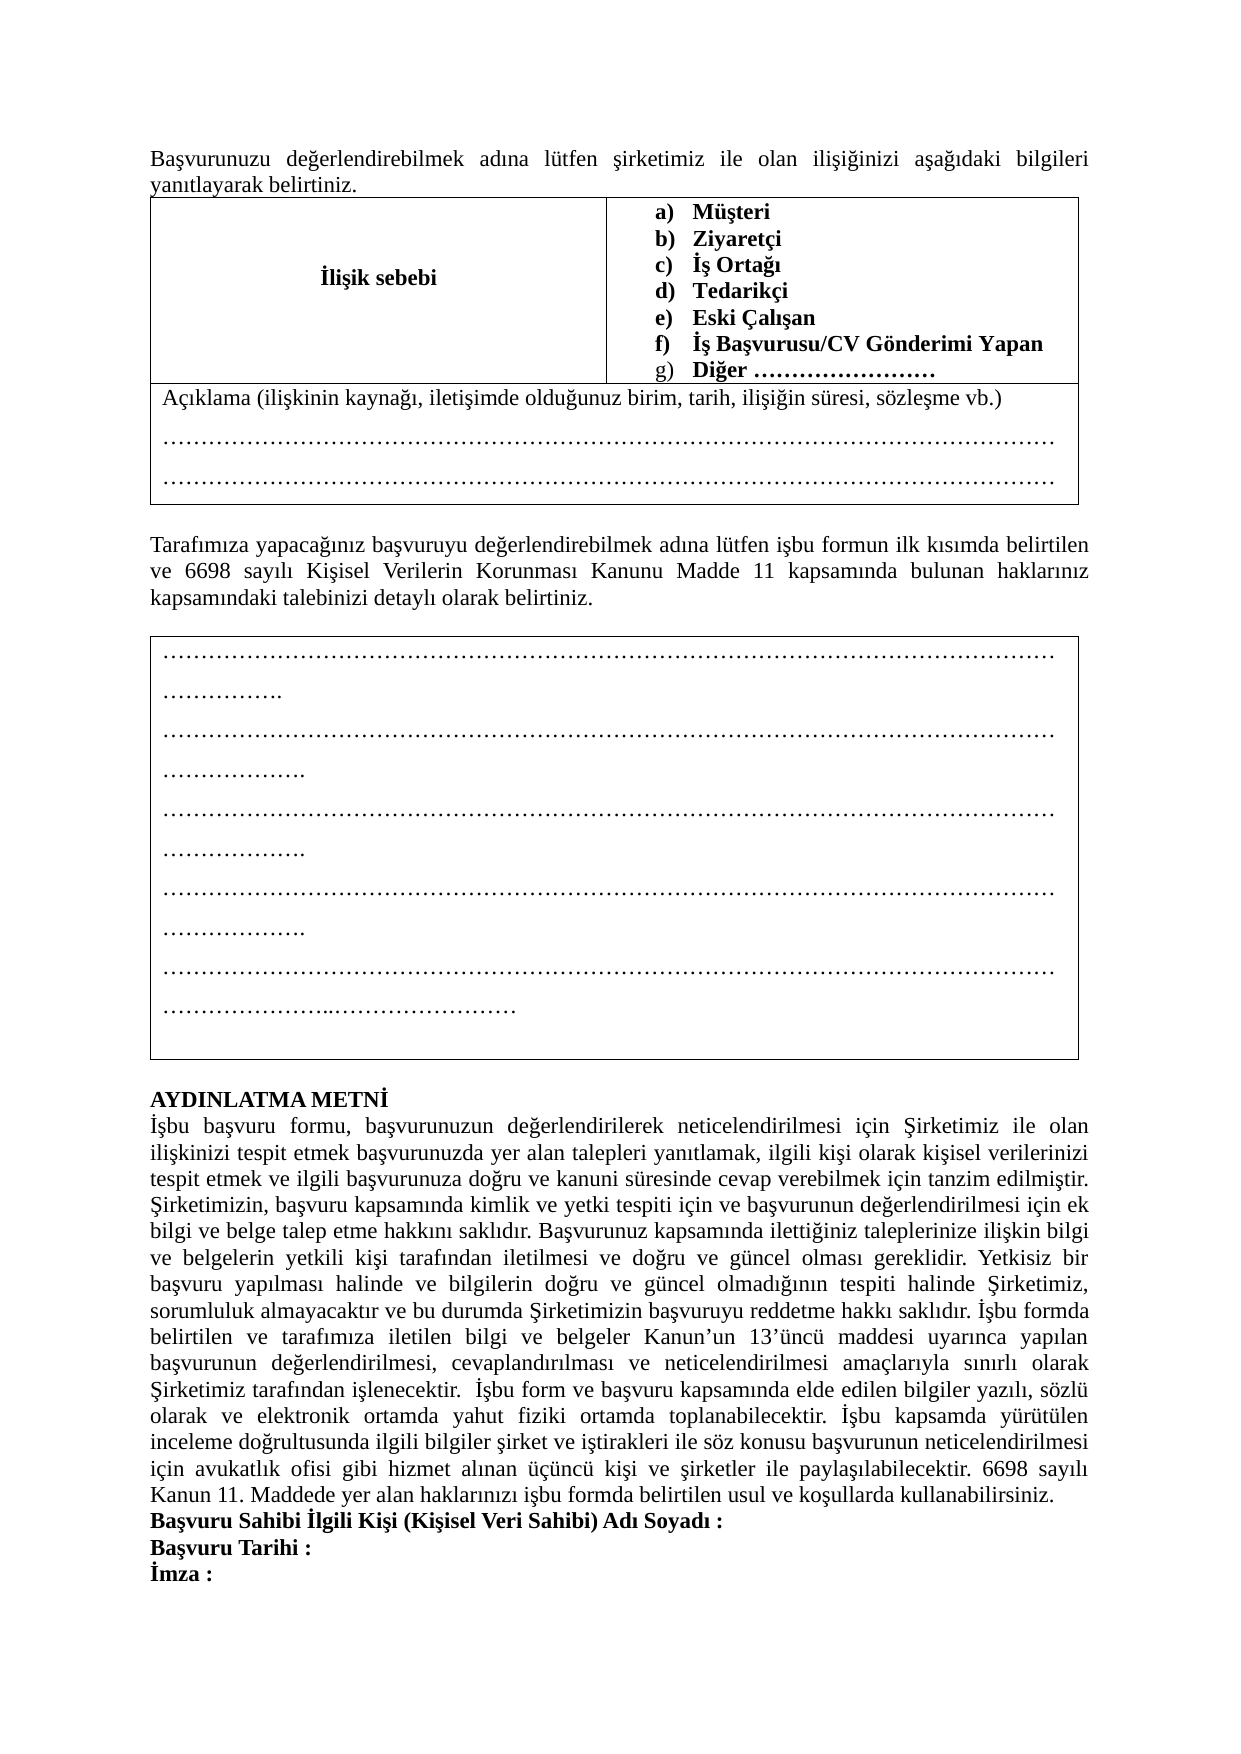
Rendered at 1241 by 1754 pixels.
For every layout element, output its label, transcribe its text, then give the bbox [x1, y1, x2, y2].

table_header İlişik sebebi [151, 198, 606, 383]
table_cell Açıklama (ilişkinin kaynağı, iletişimde olduğunuz birim, tarih, ilişiğin süresi, sözleşme vb.) ……………………………………………………………………………………………………………………………………………………………………………………………………………… [151, 384, 1078, 503]
text Başvuru Sahibi İlgili Kişi (Kişisel Veri Sahibi) Adı Soyadı : [150, 1507, 1090, 1534]
text Başvuru Tarihi : [150, 1534, 1090, 1560]
text İşbu başvuru formu, başvurunuzun değerlendirilerek neticelendirilmesi için Şirketimiz ile olan ilişkinizi tespit etmek başvurunuzda yer alan talepleri yanıtlamak, ilgili kişi olarak kişisel verilerinizi tespit etmek ve ilgili başvurunuza doğru ve kanuni süresinde cevap verebilmek için tanzim edilmiştir. Şirketimizin, başvuru kapsamında kimlik ve yetki tespiti için ve başvurunun değerlendirilmesi için ek bilgi ve belge talep etme hakkını saklıdır. Başvurunuz kapsamında ilettiğiniz taleplerinize ilişkin bilgi ve belgelerin yetkili kişi tarafından iletilmesi ve doğru ve güncel olması gereklidir. Yetkisiz bir başvuru yapılması halinde ve bilgilerin doğru ve güncel olmadığının tespiti halinde Şirketimiz, sorumluluk almayacaktır ve bu durumda Şirketimizin başvuruyu reddetme hakkı saklıdır. İşbu formda belirtilen ve tarafımıza iletilen bilgi ve belgeler Kanun’un 13’üncü maddesi uyarınca yapılan başvurunun değerlendirilmesi, cevaplandırılması ve neticelendirilmesi amaçlarıyla sınırlı olarak Şirketimiz tarafından işlenecektir. İşbu form ve başvuru kapsamında elde edilen bilgiler yazılı, sözlü olarak ve elektronik ortamda yahut fiziki ortamda toplanabilecektir. İşbu kapsamda yürütülen inceleme doğrultusunda ilgili bilgiler şirket ve iştirakleri ile söz konusu başvurunun neticelendirilmesi için avukatlık ofisi gibi hizmet alınan üçüncü kişi ve şirketler ile paylaşılabilecektir. 6698 sayılı Kanun 11. Maddede yer alan haklarınızı işbu formda belirtilen usul ve koşullarda kullanabilirsiniz. [150, 1112, 1090, 1507]
text İmza : [150, 1560, 1090, 1587]
text Tarafımıza yapacağınız başvuruyu değerlendirebilmek adına lütfen işbu formun ilk kısımda belirtilen ve 6698 sayılı Kişisel Verilerin Korunması Kanunu Madde 11 kapsamında bulunan haklarınız kapsamındaki talebinizi detaylı olarak belirtiniz. [150, 531, 1090, 610]
table_header …………………………………………………………………………………………………………………….……………………………………………………………………………………………………………………….……………………………………………………………………………………………………………………….……………………………………………………………………………………………………………………….…………………………………………………………………………………………………………………………..…………………… [151, 637, 1078, 1058]
text Başvurunuzu değerlendirebilmek adına lütfen şirketimiz ile olan ilişiğinizi aşağıdaki bilgileri yanıtlayarak belirtiniz. [150, 144, 1090, 197]
table_header Müşteri Ziyaretçi İş Ortağı Tedarikçi Eski Çalışan İş Başvurusu/CV Gönderimi Yapan Diğer …………………… [607, 198, 1078, 383]
text AYDINLATMA METNİ [150, 1086, 1090, 1112]
